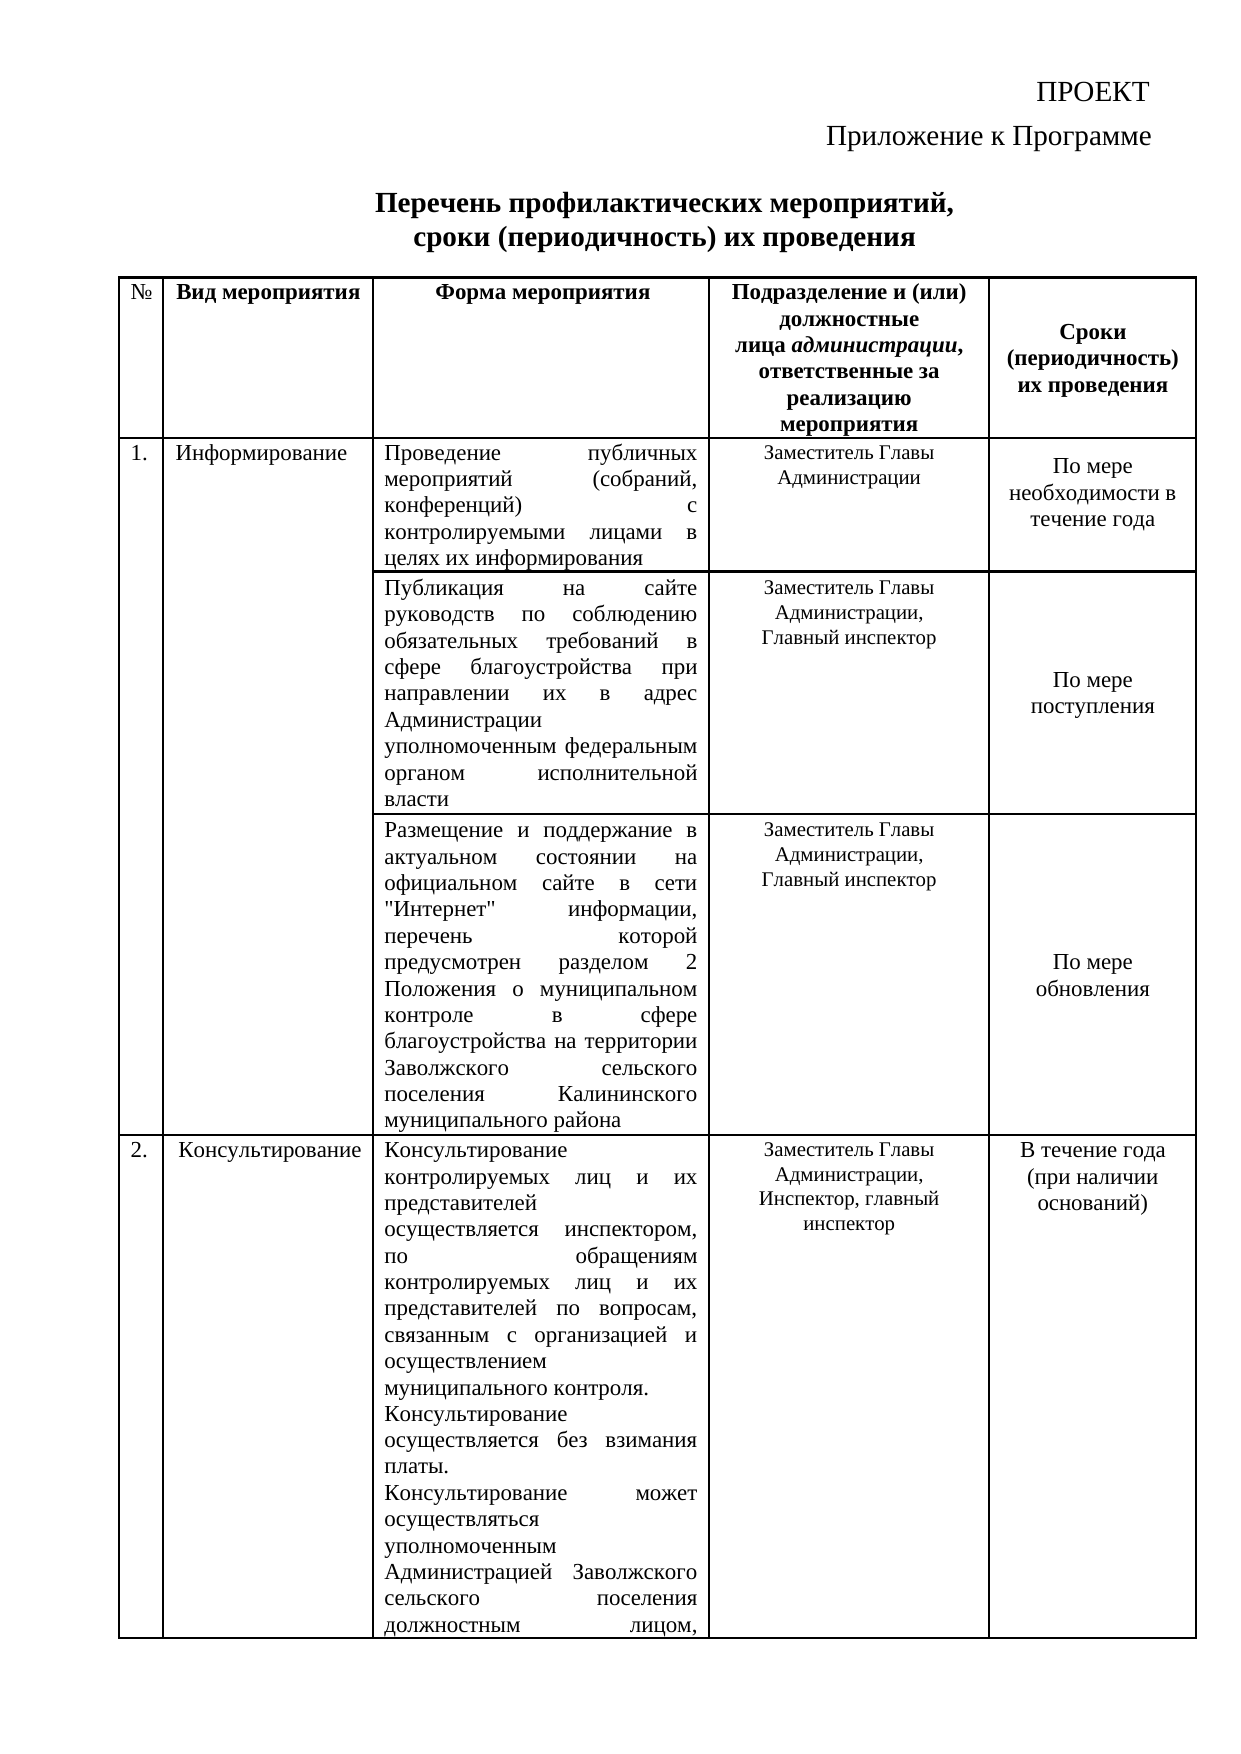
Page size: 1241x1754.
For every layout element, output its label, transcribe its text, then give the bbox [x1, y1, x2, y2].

table_cell Публикация на сайте руководств по соблюдению обязательных требований в сфере благоустройства при направлении их в адрес Администрации уполномоченным федеральным органом исполнительной власти [374, 573, 708, 813]
table_header Сроки (периодичность) их проведения [990, 279, 1195, 437]
text Перечень профилактических мероприятий, [177, 185, 1152, 219]
table_cell Информирование [164, 439, 372, 1134]
text Приложение к Программе [177, 118, 1152, 152]
table_header Подразделение и (или) должностные лица администрации, ответственные за реализацию мероприятия [710, 279, 988, 437]
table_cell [710, 1136, 988, 1637]
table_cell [990, 1136, 1195, 1637]
table_header № [120, 279, 162, 437]
table_cell По мере необходимости в течение года [990, 439, 1195, 570]
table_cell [374, 1136, 708, 1637]
table_cell По мере обновления [990, 815, 1195, 1134]
table_cell 2. [120, 1136, 162, 1637]
table_cell Проведение публичных мероприятий (собраний, конференций) с контролируемыми лицами в целях их информирования [374, 439, 708, 570]
table_cell Заместитель Главы Администрации [710, 439, 988, 570]
table_cell По мере поступления [990, 573, 1195, 813]
table_cell Заместитель Главы Администрации, Главный инспектор [710, 815, 988, 1134]
table_cell Консультирование [164, 1136, 372, 1637]
table_header Форма мероприятия [374, 279, 708, 437]
table_header Вид мероприятия [164, 279, 372, 437]
table_cell 1. [120, 439, 162, 1134]
table_cell Размещение и поддержание в актуальном состоянии на официальном сайте в сети "Интернет" информации, перечень которой предусмотрен разделом 2 Положения о муниципальном контроле в сфере благоустройства на территории Заволжского сельского поселения Калининского муниципального района [374, 815, 708, 1134]
text сроки (периодичность) их проведения [177, 219, 1152, 252]
table_cell Заместитель Главы Администрации, Главный инспектор [710, 573, 988, 813]
